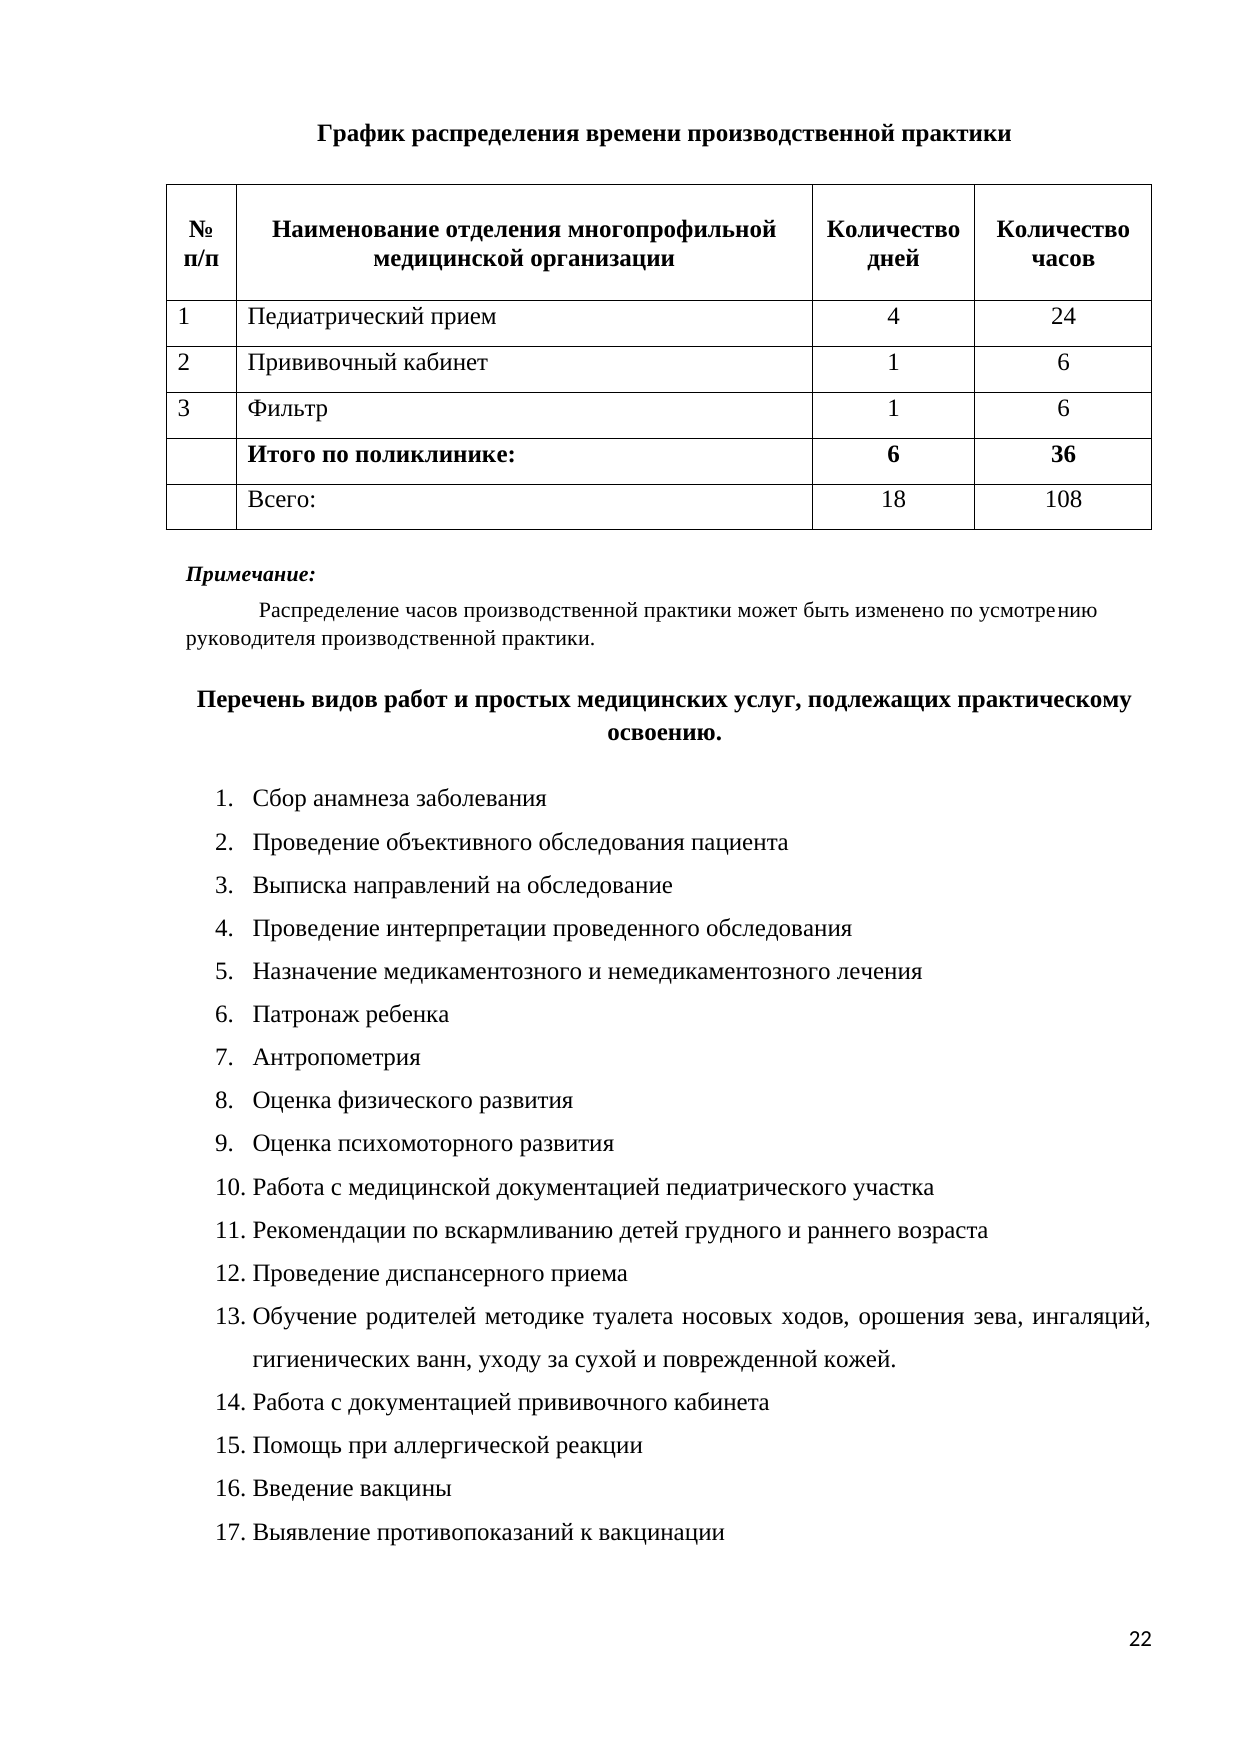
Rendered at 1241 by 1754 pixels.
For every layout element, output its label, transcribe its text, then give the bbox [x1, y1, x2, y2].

list Патронаж ребенка [215, 999, 1152, 1028]
table_cell 24 [975, 301, 1151, 346]
table_cell [167, 485, 236, 529]
table_cell 6 [975, 347, 1151, 392]
list Оценка физического развития [215, 1085, 1152, 1114]
table_header Количество часов [975, 185, 1151, 300]
table_cell 3 [167, 393, 236, 438]
list Сбор анамнеза заболевания [215, 783, 1152, 812]
table_cell Итого по поликлинике: [237, 439, 812, 483]
table_cell Фильтр [237, 393, 812, 438]
table_cell 6 [975, 393, 1151, 438]
table_cell 108 [975, 485, 1151, 529]
table_cell 1 [813, 347, 974, 392]
table_cell 1 [167, 301, 236, 346]
table_header Наименование отделения многопрофильной медицинской организации [237, 185, 812, 300]
list Проведение диспансерного приема [215, 1258, 1152, 1287]
list Работа с документацией прививочного кабинета [215, 1387, 1152, 1416]
table_cell Педиатрический прием [237, 301, 812, 346]
list Введение вакцины [215, 1473, 1152, 1502]
table_cell 36 [975, 439, 1151, 483]
text Распределение часов производственной практики может быть изменено по усмотрению руководителя производственной практики. [186, 594, 1124, 651]
table_header Количество дней [813, 185, 974, 300]
list Рекомендации по вскармливанию детей грудного и раннего возраста [215, 1215, 1152, 1243]
list Оценка психомоторного развития [215, 1128, 1152, 1157]
list Помощь при аллергической реакции [215, 1430, 1152, 1459]
table_cell 18 [813, 485, 974, 529]
list Проведение интерпретации проведенного обследования [215, 913, 1152, 942]
list Проведение объективного обследования пациента [215, 827, 1152, 855]
table_cell 6 [813, 439, 974, 483]
list Работа с медицинской документацией педиатрического участка [215, 1172, 1152, 1200]
list Выявление противопоказаний к вакцинации [215, 1517, 1152, 1545]
list Назначение медикаментозного и немедикаментозного лечения [215, 956, 1152, 985]
table_cell Прививочный кабинет [237, 347, 812, 392]
list Обучение родителей методике туалета носовых ходов, орошения зева, ингаляций, гигиенических ванн, уходу за сухой и поврежденной кожей. [215, 1301, 1152, 1373]
table_cell 2 [167, 347, 236, 392]
text Примечание: [186, 563, 1152, 585]
text Перечень видов работ и простых медицинских услуг, подлежащих практическому освоению. [177, 684, 1152, 746]
list Антропометрия [215, 1042, 1152, 1071]
text График распределения времени производственной практики [177, 118, 1152, 147]
table_cell Всего: [237, 485, 812, 529]
table_cell 4 [813, 301, 974, 346]
table_header № п/п [167, 185, 236, 300]
list Выписка направлений на обследование [215, 870, 1152, 898]
table_cell [167, 439, 236, 483]
table_cell 1 [813, 393, 974, 438]
